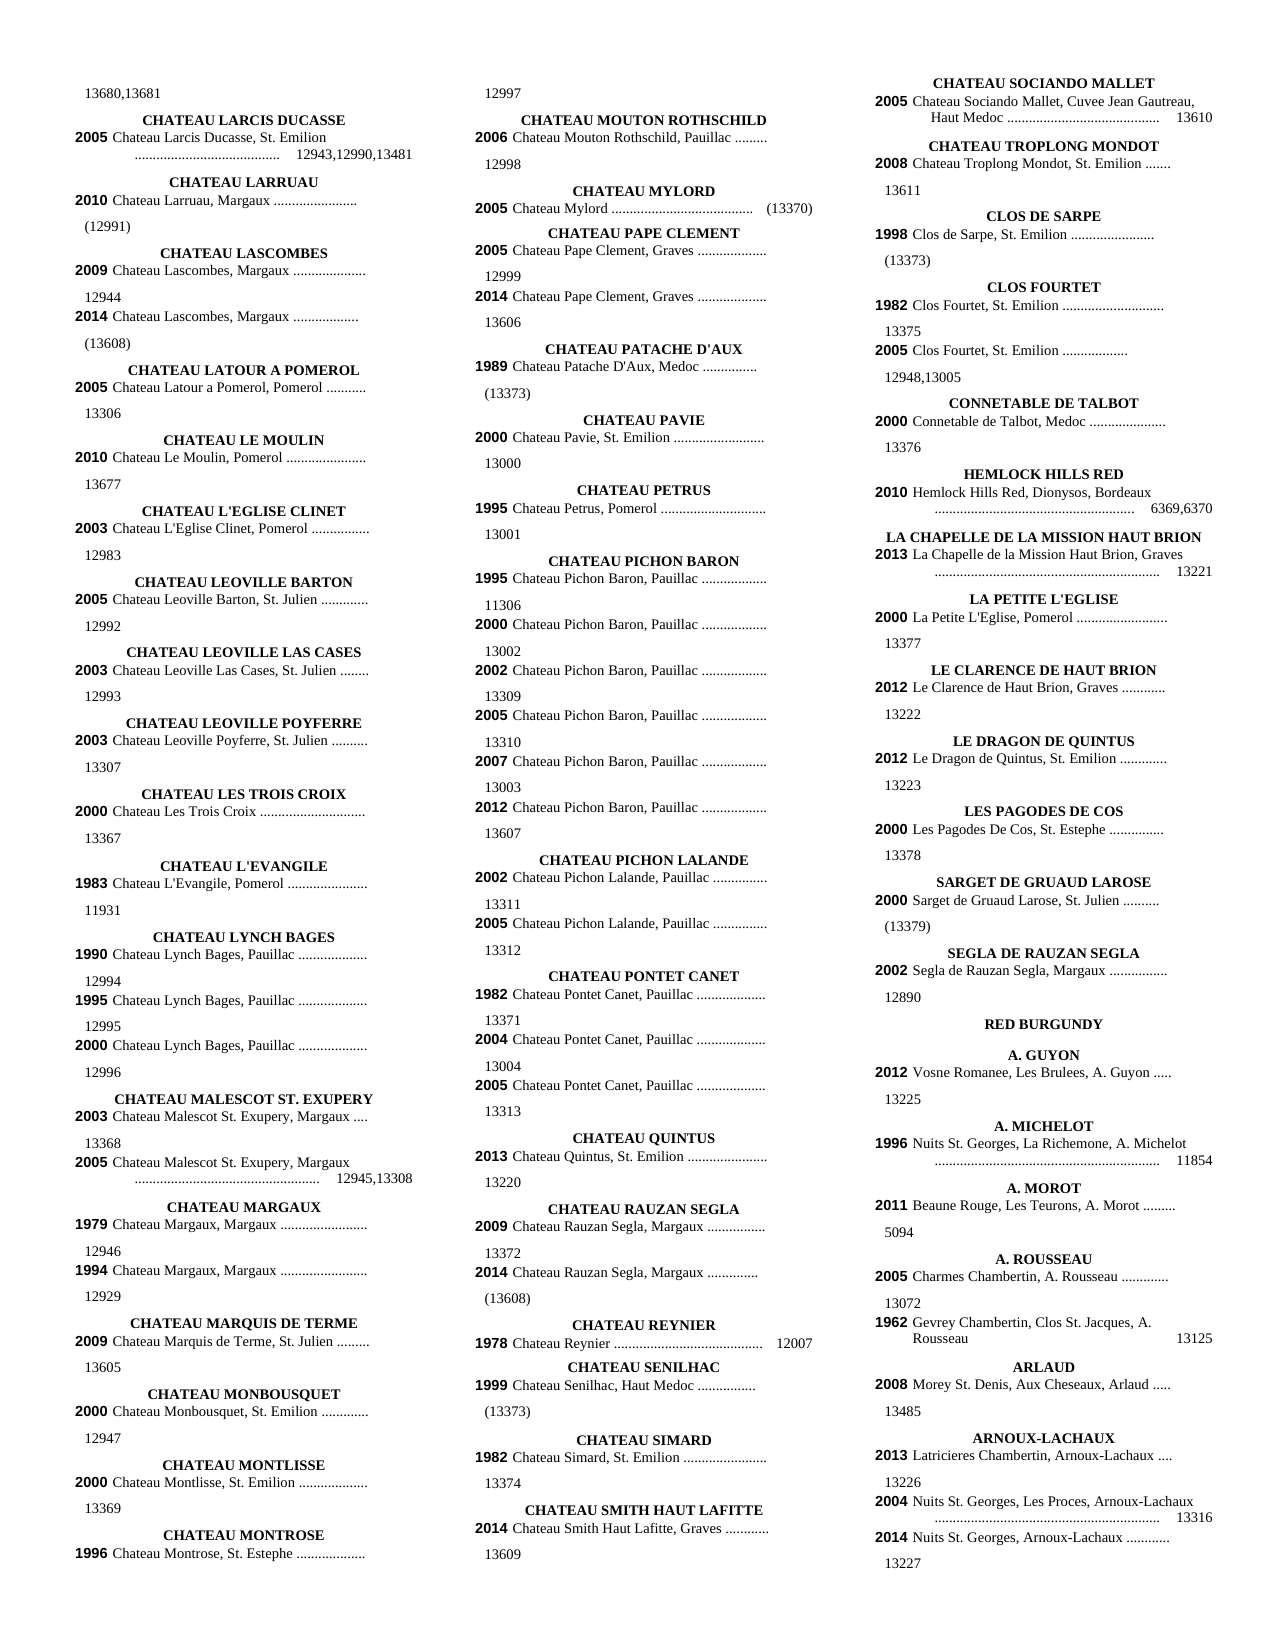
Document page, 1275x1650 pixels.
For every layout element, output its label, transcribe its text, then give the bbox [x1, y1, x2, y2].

text CHATEAU PATACHE D'AUX [475, 341, 800, 357]
text .............................................................. 13221 [875, 563, 1200, 579]
text ....................................................... 6369,6370 [875, 500, 1200, 517]
text ................................................... 12945,13308 [75, 1170, 400, 1187]
text LA CHAPELLE DE LA MISSION HAUT BRION [875, 528, 1200, 545]
text A. MICHELOT [875, 1117, 1200, 1134]
text Rousseau 13125 [875, 1330, 1200, 1347]
text 2006 Chateau Mouton Rothschild, Pauillac ......... 12998 [475, 129, 800, 174]
text LE CLARENCE DE HAUT BRION [875, 662, 1200, 678]
text CONNETABLE DE TALBOT [875, 395, 1200, 412]
text 2000 Chateau Montlisse, St. Emilion ................... 13369 [75, 1474, 400, 1519]
text 2002 Chateau Pichon Baron, Pauillac .................. 13309 [475, 661, 800, 707]
text 2012 Chateau Lagrange, St. Julien ............ 13680,13681 [75, 75, 400, 104]
text 2003 Chateau Leoville Las Cases, St. Julien ........ 12993 [75, 661, 400, 707]
text 2012 Vosne Romanee, Les Brulees, A. Guyon ..... 13225 [875, 1064, 1200, 1109]
text 2014 Chateau Smith Haut Lafitte, Graves ............ 13609 [475, 1519, 800, 1565]
text 2013 Latricieres Chambertin, Arnoux-Lachaux .... 13226 [875, 1447, 1200, 1492]
text CHATEAU MARGAUX [75, 1199, 400, 1215]
text A. ROUSSEAU [875, 1251, 1200, 1267]
text CLOS DE SARPE [875, 208, 1200, 225]
text 2004 Chateau Pontet Canet, Pauillac ................... 13004 [475, 1031, 800, 1077]
text 1995 Chateau Lynch Bages, Pauillac ................... 12995 [75, 991, 400, 1037]
text 2012 Chateau Pichon Baron, Pauillac .................. 13607 [475, 798, 800, 844]
text 1996 Chateau Montrose, St. Estephe ................... 12997 [475, 75, 800, 104]
text 2014 Chateau Rauzan Segla, Margaux .............. (13608) [475, 1264, 800, 1309]
text SARGET DE GRUAUD LAROSE [875, 874, 1200, 891]
text 2005 Chateau Pichon Lalande, Pauillac ............... 13312 [475, 914, 800, 960]
text 2004 Nuits St. Georges, Les Proces, Arnoux-Lachaux [875, 1492, 1200, 1509]
text CHATEAU MONTLISSE [75, 1456, 400, 1473]
text 2014 Chateau Lascombes, Margaux .................. (13608) [75, 308, 400, 353]
text 1990 Chateau Lynch Bages, Pauillac ................... 12994 [75, 946, 400, 991]
text 2013 La Chapelle de la Mission Haut Brion, Graves [875, 546, 1200, 563]
text CHATEAU MOUTON ROTHSCHILD [475, 112, 800, 128]
text 2002 Segla de Rauzan Segla, Margaux ................ 12890 [875, 962, 1200, 1007]
text 2012 Le Dragon de Quintus, St. Emilion ............. 13223 [875, 750, 1200, 795]
text CHATEAU SMITH HAUT LAFITTE [475, 1502, 800, 1519]
text ........................................ 12943,12990,13481 [75, 146, 400, 162]
text CHATEAU LEOVILLE LAS CASES [75, 644, 400, 661]
text 2010 Chateau Le Moulin, Pomerol ...................... 13677 [75, 449, 400, 495]
text 1982 Chateau Simard, St. Emilion ....................... 13374 [475, 1448, 800, 1494]
text 2008 Morey St. Denis, Aux Cheseaux, Arlaud ..... 13485 [875, 1376, 1200, 1422]
text 1982 Clos Fourtet, St. Emilion ............................ 13375 [875, 296, 1200, 342]
text 2009 Chateau Marquis de Terme, St. Julien ......... 13605 [75, 1332, 400, 1378]
text 2000 Chateau Pichon Baron, Pauillac .................. 13002 [475, 616, 800, 661]
text CHATEAU LARRUAU [75, 174, 400, 191]
text 2005 Chateau Pichon Baron, Pauillac .................. 13310 [475, 707, 800, 753]
text CHATEAU LES TROIS CROIX [75, 786, 400, 802]
text 2003 Chateau L'Eglise Clinet, Pomerol ................ 12983 [75, 520, 400, 566]
text 1982 Chateau Pontet Canet, Pauillac ................... 13371 [475, 985, 800, 1031]
text CHATEAU LASCOMBES [75, 245, 400, 262]
text A. MOROT [875, 1180, 1200, 1197]
text 2000 Connetable de Talbot, Medoc ..................... 13376 [875, 412, 1200, 458]
text RED BURGUNDY [875, 1015, 1200, 1032]
text 1998 Clos de Sarpe, St. Emilion ....................... (13373) [875, 225, 1200, 271]
text CHATEAU TROPLONG MONDOT [875, 137, 1200, 154]
text 2005 Chateau Pontet Canet, Pauillac ................... 13313 [475, 1077, 800, 1122]
text 1962 Gevrey Chambertin, Clos St. Jacques, A. [875, 1313, 1200, 1330]
text 2003 Chateau Malescot St. Exupery, Margaux .... 13368 [75, 1108, 400, 1153]
text 2000 Sarget de Gruaud Larose, St. Julien .......... (13379) [875, 891, 1200, 937]
text 2000 Chateau Lynch Bages, Pauillac ................... 12996 [75, 1037, 400, 1083]
text 2000 Chateau Pavie, St. Emilion ......................... 13000 [475, 429, 800, 474]
text 1995 Chateau Pichon Baron, Pauillac .................. 11306 [475, 570, 800, 616]
text CHATEAU MALESCOT ST. EXUPERY [75, 1091, 400, 1107]
text CLOS FOURTET [875, 279, 1200, 296]
text 2005 Charmes Chambertin, A. Rousseau ............. 13072 [875, 1268, 1200, 1313]
text .............................................................. 13316 [875, 1509, 1200, 1526]
text .............................................................. 11854 [875, 1151, 1200, 1168]
text CHATEAU REYNIER [475, 1317, 800, 1334]
text 1979 Chateau Margaux, Margaux ........................ 12946 [75, 1216, 400, 1261]
text CHATEAU SOCIANDO MALLET [875, 75, 1200, 92]
text 2005 Chateau Pape Clement, Graves ................... 12999 [475, 242, 800, 287]
text 2005 Chateau Malescot St. Exupery, Margaux [75, 1153, 400, 1170]
text CHATEAU SENILHAC [475, 1359, 800, 1376]
text Haut Medoc .......................................... 13610 [875, 109, 1200, 126]
text CHATEAU PAVIE [475, 411, 800, 428]
text 2005 Chateau Leoville Barton, St. Julien ............. 12992 [75, 591, 400, 636]
text LA PETITE L'EGLISE [875, 591, 1200, 608]
text CHATEAU QUINTUS [475, 1130, 800, 1147]
text SEGLA DE RAUZAN SEGLA [875, 945, 1200, 961]
text 2000 La Petite L'Eglise, Pomerol ......................... 13377 [875, 608, 1200, 654]
text CHATEAU PONTET CANET [475, 968, 800, 985]
text CHATEAU PICHON LALANDE [475, 852, 800, 868]
text 1994 Chateau Margaux, Margaux ........................ 12929 [75, 1261, 400, 1307]
text 1983 Chateau L'Evangile, Pomerol ...................... 11931 [75, 875, 400, 921]
text ARNOUX-LACHAUX [875, 1429, 1200, 1446]
text CHATEAU MYLORD [475, 182, 800, 199]
text LES PAGODES DE COS [875, 803, 1200, 820]
text 2005 Chateau Mylord ....................................... (13370) [475, 199, 800, 216]
text 2013 Chateau Quintus, St. Emilion ...................... 13220 [475, 1147, 800, 1193]
text 2005 Chateau Sociando Mallet, Cuvee Jean Gautreau, [875, 92, 1200, 109]
text ARLAUD [875, 1359, 1200, 1376]
text 1996 Chateau Montrose, St. Estephe ................... 12997 [75, 1544, 400, 1561]
text 2000 Chateau Les Trois Croix ............................. 13367 [75, 803, 400, 848]
text 2008 Chateau Troplong Mondot, St. Emilion ....... 13611 [875, 155, 1200, 200]
text CHATEAU PICHON BARON [475, 553, 800, 570]
text 2000 Chateau Monbousquet, St. Emilion ............. 12947 [75, 1403, 400, 1448]
text 2012 Le Clarence de Haut Brion, Graves ............ 13222 [875, 679, 1200, 724]
text CHATEAU MONBOUSQUET [75, 1386, 400, 1402]
text 2002 Chateau Pichon Lalande, Pauillac ............... 13311 [475, 869, 800, 914]
text 2007 Chateau Pichon Baron, Pauillac .................. 13003 [475, 753, 800, 798]
text CHATEAU SIMARD [475, 1431, 800, 1448]
text 2005 Clos Fourtet, St. Emilion .................. 12948,13005 [875, 342, 1200, 387]
text CHATEAU LYNCH BAGES [75, 928, 400, 945]
text 2014 Nuits St. Georges, Arnoux-Lachaux ............ 13227 [875, 1528, 1200, 1574]
text 2009 Chateau Rauzan Segla, Margaux ................ 13372 [475, 1218, 800, 1264]
text 1995 Chateau Petrus, Pomerol ............................. 13001 [475, 499, 800, 545]
text CHATEAU LATOUR A POMEROL [75, 361, 400, 378]
text 1989 Chateau Patache D'Aux, Medoc ............... (13373) [475, 358, 800, 403]
text CHATEAU LARCIS DUCASSE [75, 112, 400, 128]
text CHATEAU RAUZAN SEGLA [475, 1201, 800, 1218]
text CHATEAU L'EGLISE CLINET [75, 503, 400, 519]
text 2014 Chateau Pape Clement, Graves ................... 13606 [475, 287, 800, 333]
text 2009 Chateau Lascombes, Margaux .................... 12944 [75, 262, 400, 308]
text 1999 Chateau Senilhac, Haut Medoc ................ (13373) [475, 1376, 800, 1422]
text 2010 Chateau Larruau, Margaux ....................... (12991) [75, 191, 400, 237]
text CHATEAU LEOVILLE POYFERRE [75, 715, 400, 732]
text HEMLOCK HILLS RED [875, 466, 1200, 483]
text CHATEAU MARQUIS DE TERME [75, 1315, 400, 1332]
text A. GUYON [875, 1047, 1200, 1063]
text 2003 Chateau Leoville Poyferre, St. Julien .......... 13307 [75, 732, 400, 778]
text 2011 Beaune Rouge, Les Teurons, A. Morot ......... 5094 [875, 1197, 1200, 1243]
text 2005 Chateau Larcis Ducasse, St. Emilion [75, 129, 400, 146]
text CHATEAU LEOVILLE BARTON [75, 573, 400, 590]
text CHATEAU PETRUS [475, 482, 800, 499]
text 2005 Chateau Latour a Pomerol, Pomerol ........... 13306 [75, 378, 400, 424]
text 1996 Nuits St. Georges, La Richemone, A. Michelot [875, 1134, 1200, 1151]
text CHATEAU LE MOULIN [75, 432, 400, 449]
text CHATEAU PAPE CLEMENT [475, 224, 800, 241]
text 2010 Hemlock Hills Red, Dionysos, Bordeaux [875, 483, 1200, 500]
text CHATEAU MONTROSE [75, 1527, 400, 1544]
text CHATEAU L'EVANGILE [75, 858, 400, 874]
text 2000 Les Pagodes De Cos, St. Estephe ............... 13378 [875, 820, 1200, 866]
text 1978 Chateau Reynier ......................................... 12007 [475, 1334, 800, 1351]
text LE DRAGON DE QUINTUS [875, 732, 1200, 749]
